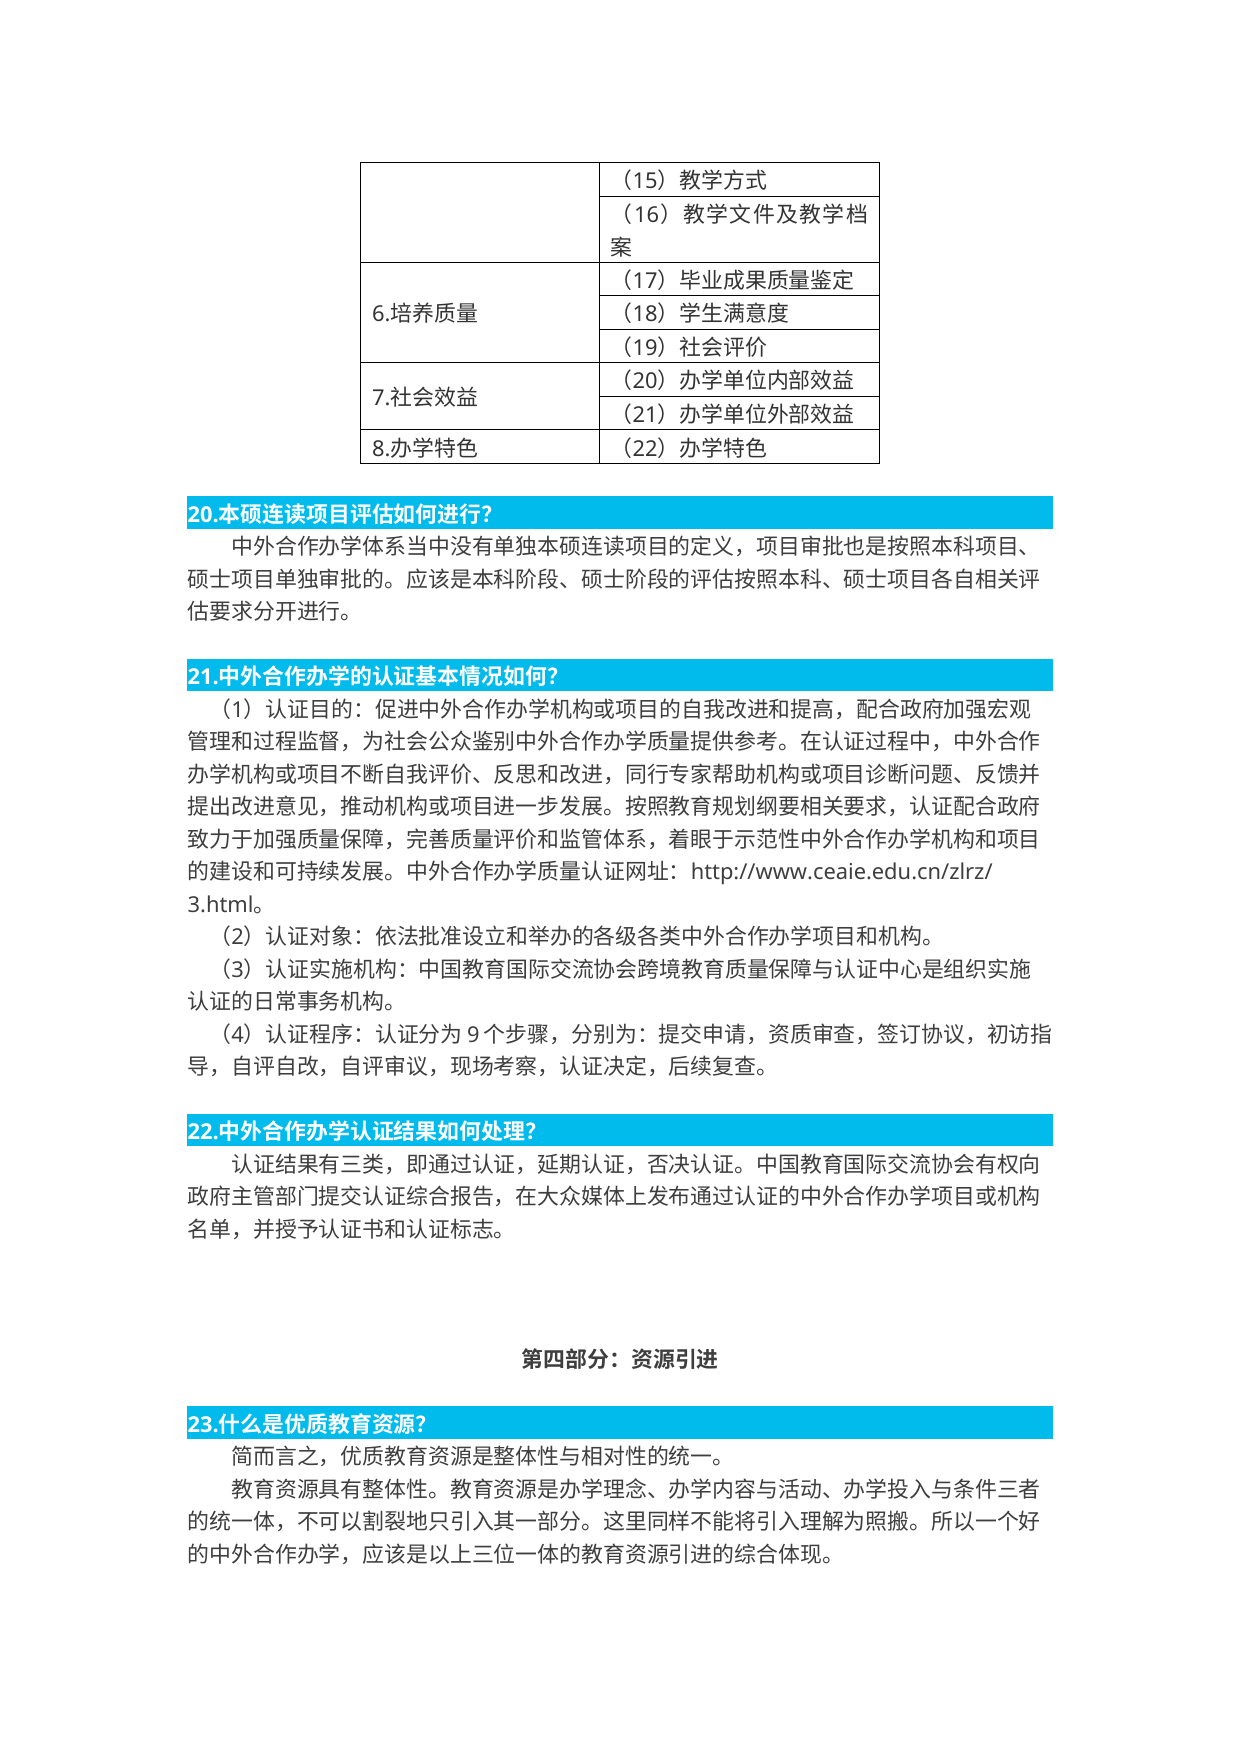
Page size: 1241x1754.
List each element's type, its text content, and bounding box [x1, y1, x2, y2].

text 21.中外合作办学的认证基本情况如何？ [187, 659, 1053, 691]
table_cell 7.社会效益 [361, 363, 599, 429]
table_cell （18）学生满意度 [600, 296, 879, 329]
text 23.什么是优质教育资源？ [187, 1406, 1053, 1439]
table_cell 8.办学特色 [361, 430, 599, 463]
table_cell （21）办学单位外部效益 [600, 397, 879, 429]
table_cell （22）办学特色 [600, 430, 879, 463]
text 20.本硕连读项目评估如何进行？ [187, 496, 1053, 529]
text 22.中外合作办学认证结果如何处理？ [187, 1114, 1053, 1146]
text （4）认证程序：认证分为9个步骤，分别为：提交申请，资质审查，签订协议，初访指导，自评自改，自评审议，现场考察，认证决定，后续复查。 [187, 1016, 1053, 1081]
table_cell （19）社会评价 [600, 330, 879, 362]
text 认证结果有三类，即通过认证，延期认证，否决认证。中国教育国际交流协会有权向政府主管部门提交认证综合报告，在大众媒体上发布通过认证的中外合作办学项目或机构名单，并授予认证书和认证标志。 [187, 1146, 1053, 1244]
text （3）认证实施机构：中国教育国际交流协会跨境教育质量保障与认证中心是组织实施认证的日常事务机构。 [187, 951, 1053, 1016]
table_cell （20）办学单位内部效益 [600, 363, 879, 396]
table_cell （15）教学方式 [600, 163, 879, 196]
text （1）认证目的：促进中外合作办学机构或项目的自我改进和提高，配合政府加强宏观管理和过程监督，为社会公众鉴别中外合作办学质量提供参考。在认证过程中，中外合作办学机构或项目不断自我评价、反思和改进，同行专家帮助机构或项目诊断问题、反馈并提出改进意见，推动机构或项目进一步发展。按照教育规划纲要相关要求，认证配合政府致力于加强质量保障，完善质量评价和监管体系，着眼于示范性中外合作办学机构和项目的建设和可持续发展。中外合作办学质量认证网址：http://www.ceaie.edu.cn/zlrz/3.html。 [187, 691, 1053, 919]
text 中外合作办学体系当中没有单独本硕连读项目的定义，项目审批也是按照本科项目、硕士项目单独审批的。应该是本科阶段、硕士阶段的评估按照本科、硕士项目各自相关评估要求分开进行。 [187, 529, 1053, 626]
table_cell （17）毕业成果质量鉴定 [600, 263, 879, 295]
table_cell （16）教学文件及教学档案 [600, 197, 879, 262]
table_cell 6.培养质量 [361, 263, 599, 362]
text 教育资源具有整体性。教育资源是办学理念、办学内容与活动、办学投入与条件三者的统一体，不可以割裂地只引入其一部分。这里同样不能将引入理解为照搬。所以一个好的中外合作办学，应该是以上三位一体的教育资源引进的综合体现。 [187, 1471, 1053, 1569]
text （2）认证对象：依法批准设立和举办的各级各类中外合作办学项目和机构。 [187, 919, 1053, 951]
text 第四部分：资源引进 [187, 1341, 1053, 1374]
text 简而言之，优质教育资源是整体性与相对性的统一。 [187, 1439, 1053, 1471]
